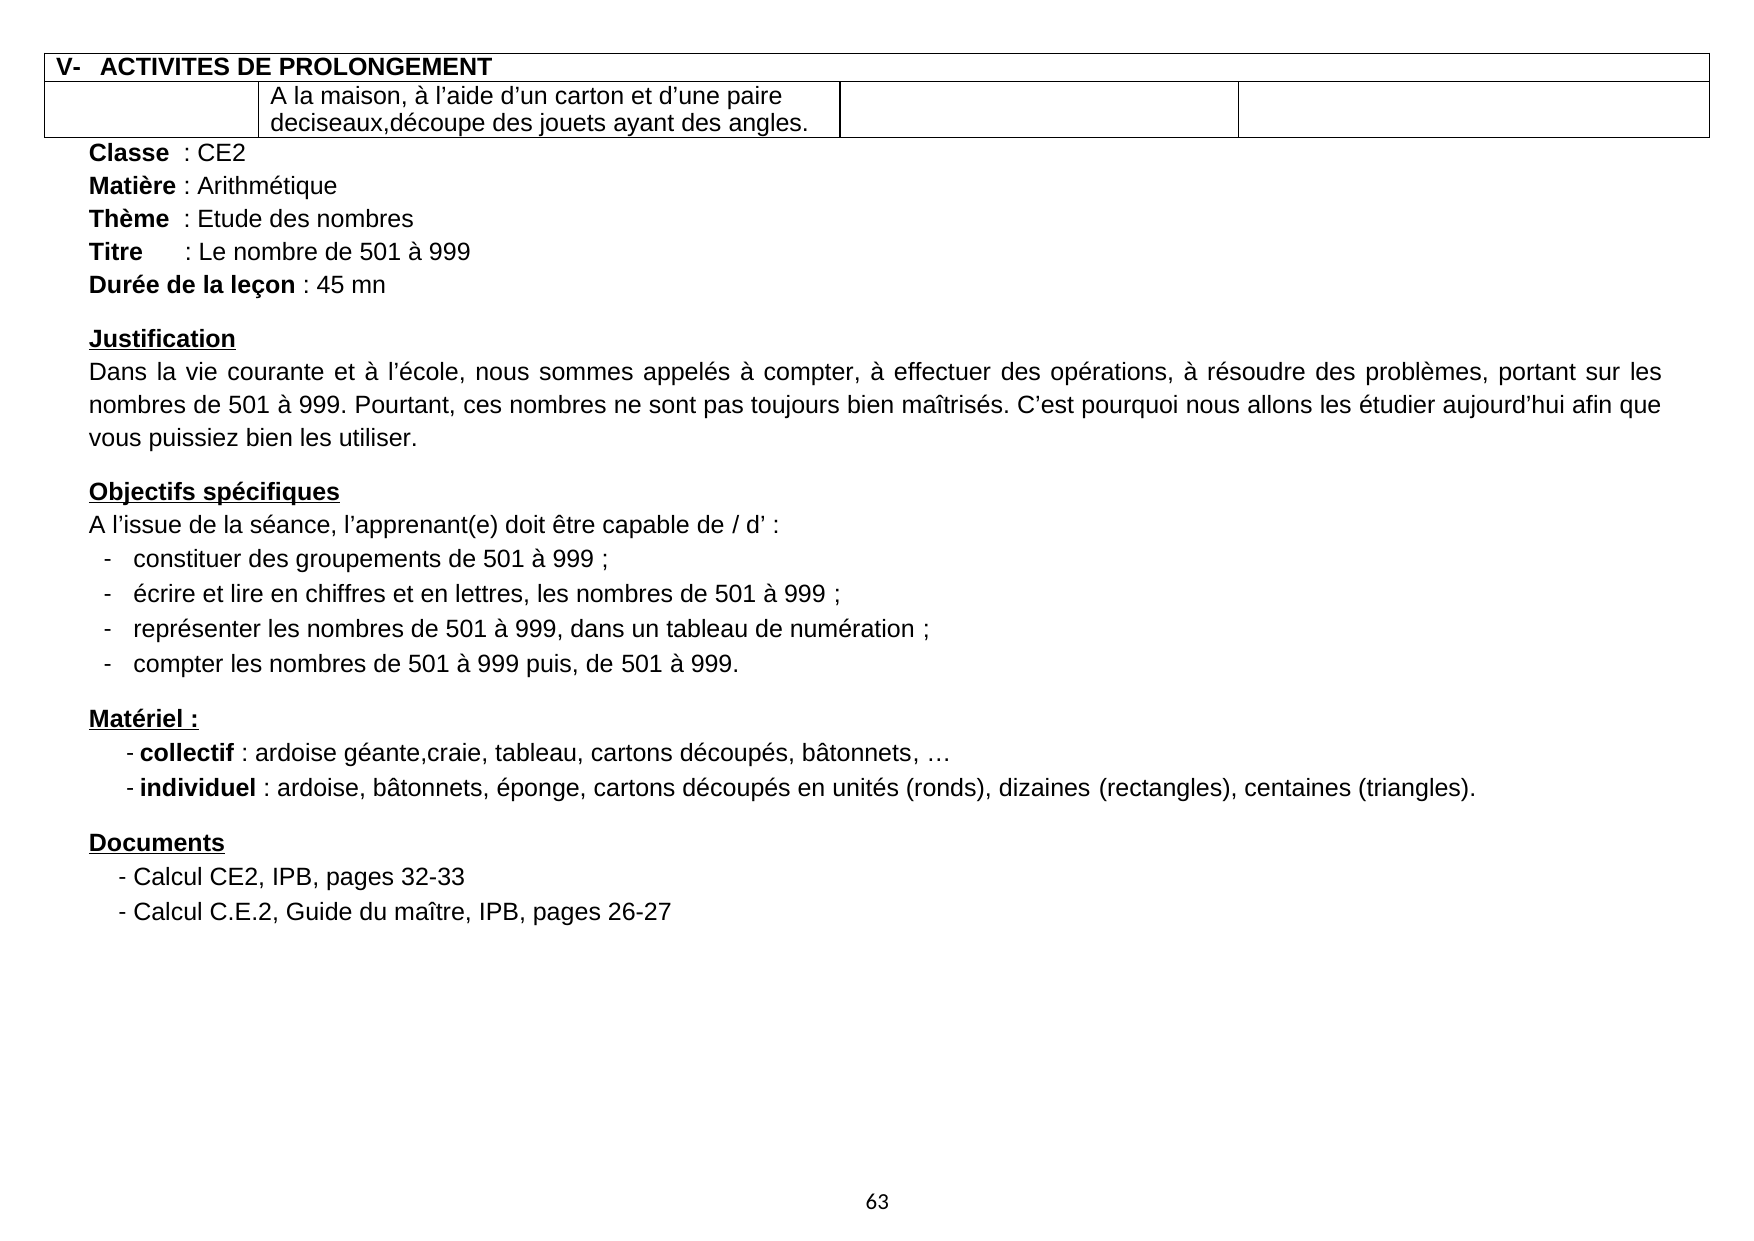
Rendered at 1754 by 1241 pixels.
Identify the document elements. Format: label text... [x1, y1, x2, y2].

text Dans la vie courante et à l’école, nous sommes appelés à compter, à effectuer des opérations, à résoudre des problèmes, portant sur les nombres de 501 à 999. Pourtant, ces nombres ne sont pas toujours bien maîtrisés. C’est pourquoi nous allons les étudier aujourd’hui afin que vous puissiez bien les utiliser. [89, 357, 1665, 452]
text Matière : Arithmétique [89, 171, 1665, 200]
list Calcul CE2, IPB, pages 32-33 [118, 861, 1665, 891]
text Thème : Etude des nombres [89, 204, 1665, 233]
text Classe : CE2 [89, 138, 1665, 167]
text Durée de la leçon : 45 mn [89, 270, 1665, 299]
text Objectifs spécifiques [89, 477, 1665, 506]
list compter les nombres de 501 à 999 puis, de 501 à 999. [103, 648, 1665, 679]
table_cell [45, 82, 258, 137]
list représenter les nombres de 501 à 999, dans un tableau de numération ; [103, 613, 1665, 644]
list individuel : ardoise, bâtonnets, éponge, cartons découpés en unités (ronds), dizaines (rectangles), centaines (triangles). [126, 772, 1665, 803]
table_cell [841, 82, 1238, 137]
text Titre : Le nombre de 501 à 999 [89, 237, 1665, 266]
list collectif : ardoise géante,craie, tableau, cartons découpés, bâtonnets, … [126, 737, 1665, 768]
text Documents [89, 828, 1665, 857]
text Matériel : [89, 704, 1665, 733]
text Justification [89, 324, 1665, 353]
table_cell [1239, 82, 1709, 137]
list écrire et lire en chiffres et en lettres, les nombres de 501 à 999 ; [103, 578, 1665, 609]
list constituer des groupements de 501 à 999 ; [103, 543, 1665, 574]
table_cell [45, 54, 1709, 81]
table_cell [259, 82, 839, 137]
text A l’issue de la séance, l’apprenant(e) doit être capable de / d’ : [89, 510, 1665, 539]
list Calcul C.E.2, Guide du maître, IPB, pages 26-27 [118, 896, 1665, 926]
